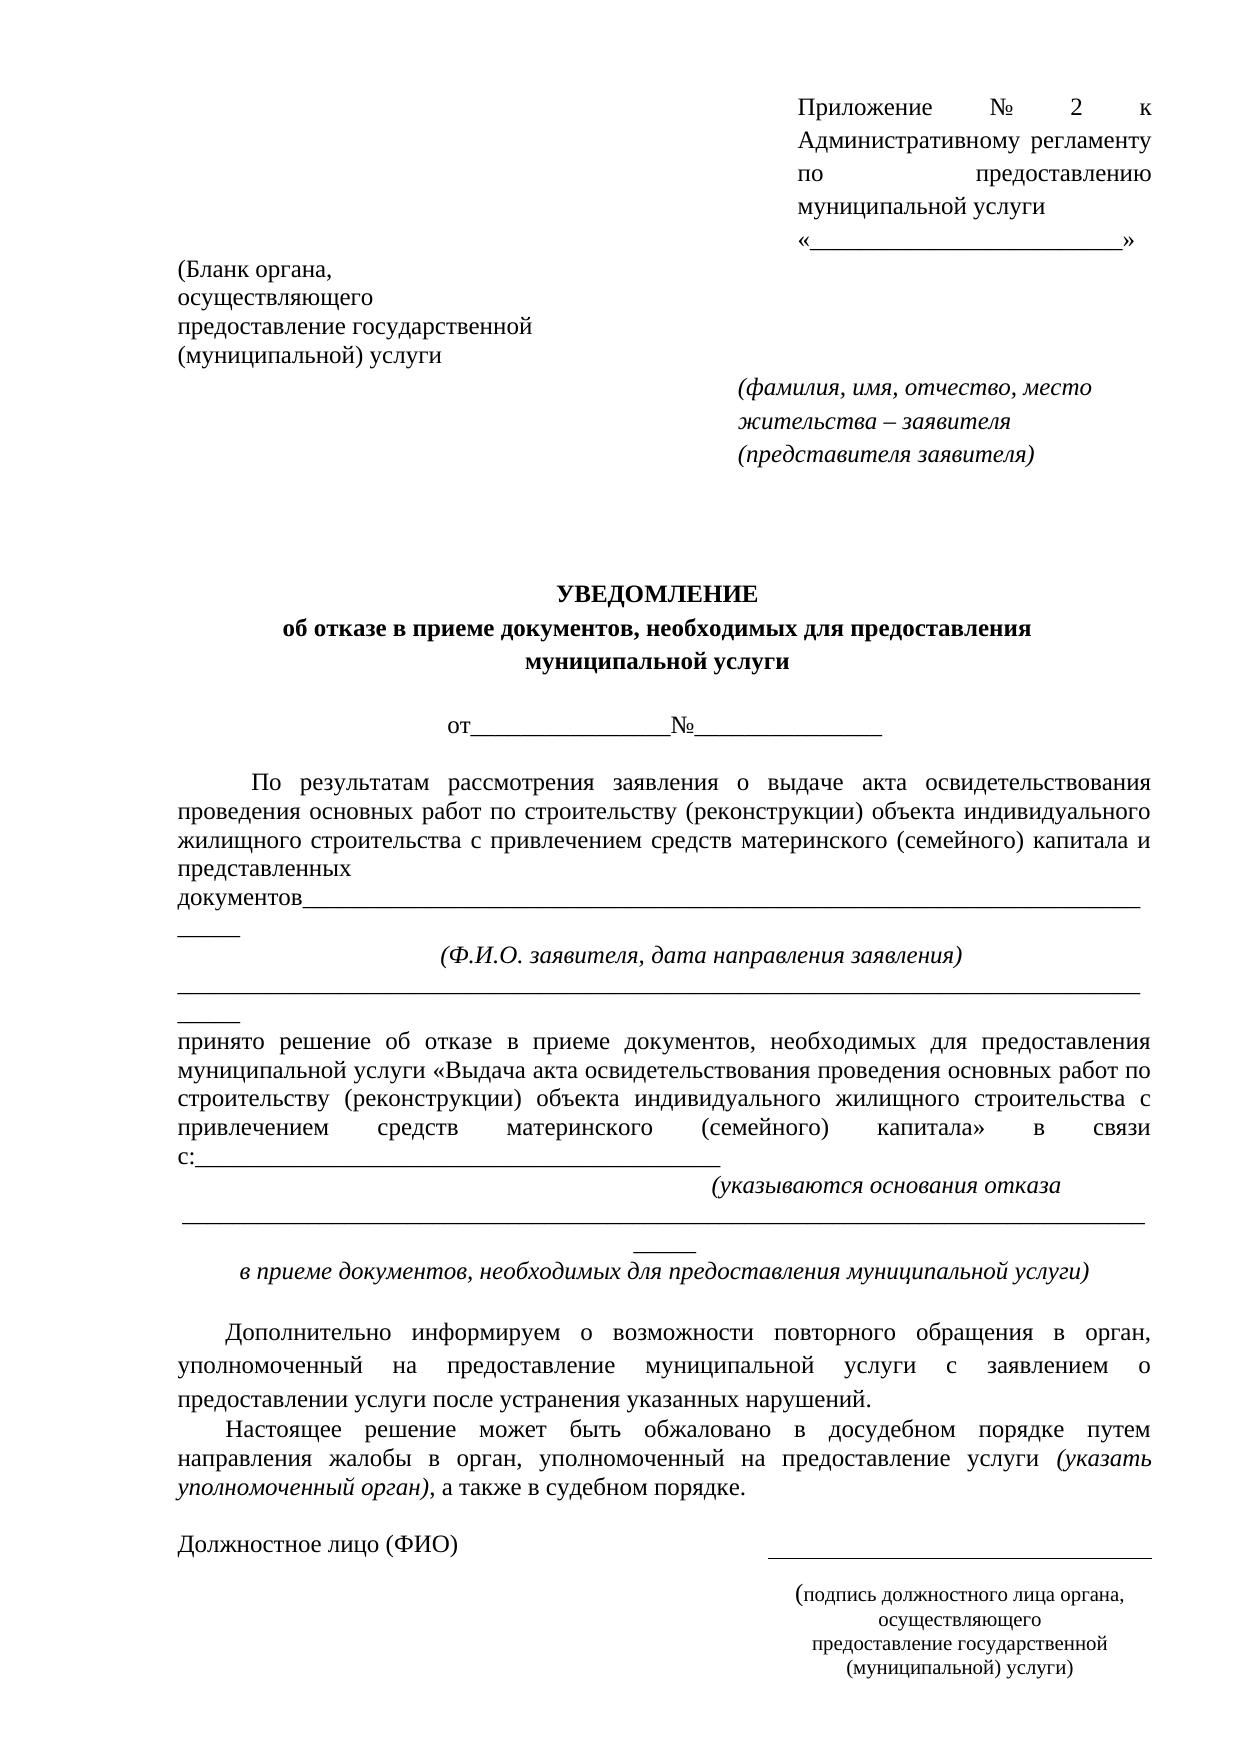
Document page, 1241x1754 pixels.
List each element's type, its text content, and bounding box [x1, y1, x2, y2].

text Должностное лицо (ФИО) [177, 1529, 1152, 1558]
text (фамилия, имя, отчество, место жительства – заявителя (представителя заявителя) [738, 369, 1152, 469]
text Приложение № 2 к Административному регламенту по предоставлению муниципальной услуги [797, 89, 1152, 221]
text По результатам рассмотрения заявления о выдаче акта освидетельствования проведения основных работ по строительству (реконструкции) объекта индивидуального жилищного строительства с привлечением средств материнского (семейного) капитала и представленных документов________________________________________________________________________ [177, 767, 1152, 940]
text (муниципальной) услуги [177, 340, 1152, 369]
text Дополнительно информируем о возможности повторного обращения в орган, уполномоченный на предоставление муниципальной услуги с заявлением о предоставлении услуги после устранения указанных нарушений. [177, 1313, 1152, 1414]
text __________________________________________________________________________________ [177, 968, 1152, 1026]
text __________________________________________________________________________________ [177, 1198, 1152, 1256]
text (Ф.И.О. заявителя, дата направления заявления) [177, 940, 1152, 968]
text (муниципальной) услуги) [768, 1635, 1152, 1679]
text об отказе в приеме документов, необходимых для предоставления [177, 609, 1137, 643]
text муниципальной услуги [177, 643, 1137, 676]
text (Бланк органа, осуществляющего предоставление государственной [177, 254, 1152, 340]
text от________________№_______________ [177, 710, 1152, 738]
text УВЕДОМЛЕНИЕ [177, 576, 1137, 609]
text в приеме документов, необходимых для предоставления муниципальной услуги) [177, 1256, 1152, 1285]
text (подпись должностного лица органа, осуществляющего [768, 1559, 1152, 1611]
text предоставление государственной [768, 1611, 1152, 1635]
text (указываются основания отказа [177, 1170, 1152, 1198]
text «_________________________» [797, 221, 1152, 254]
text принято решение об отказе в приеме документов, необходимых для предоставления муниципальной услуги «Выдача акта освидетельствования проведения основных работ по строительству (реконструкции) объекта индивидуального жилищного строительства с привлечением средств материнского (семейного) капитала» в связи с:__________________________________________ [177, 1026, 1152, 1170]
text Настоящее решение может быть обжаловано в досудебном порядке путем направления жалобы в орган, уполномоченный на предоставление услуги (указать уполномоченный орган), а также в судебном порядке. [177, 1414, 1152, 1500]
